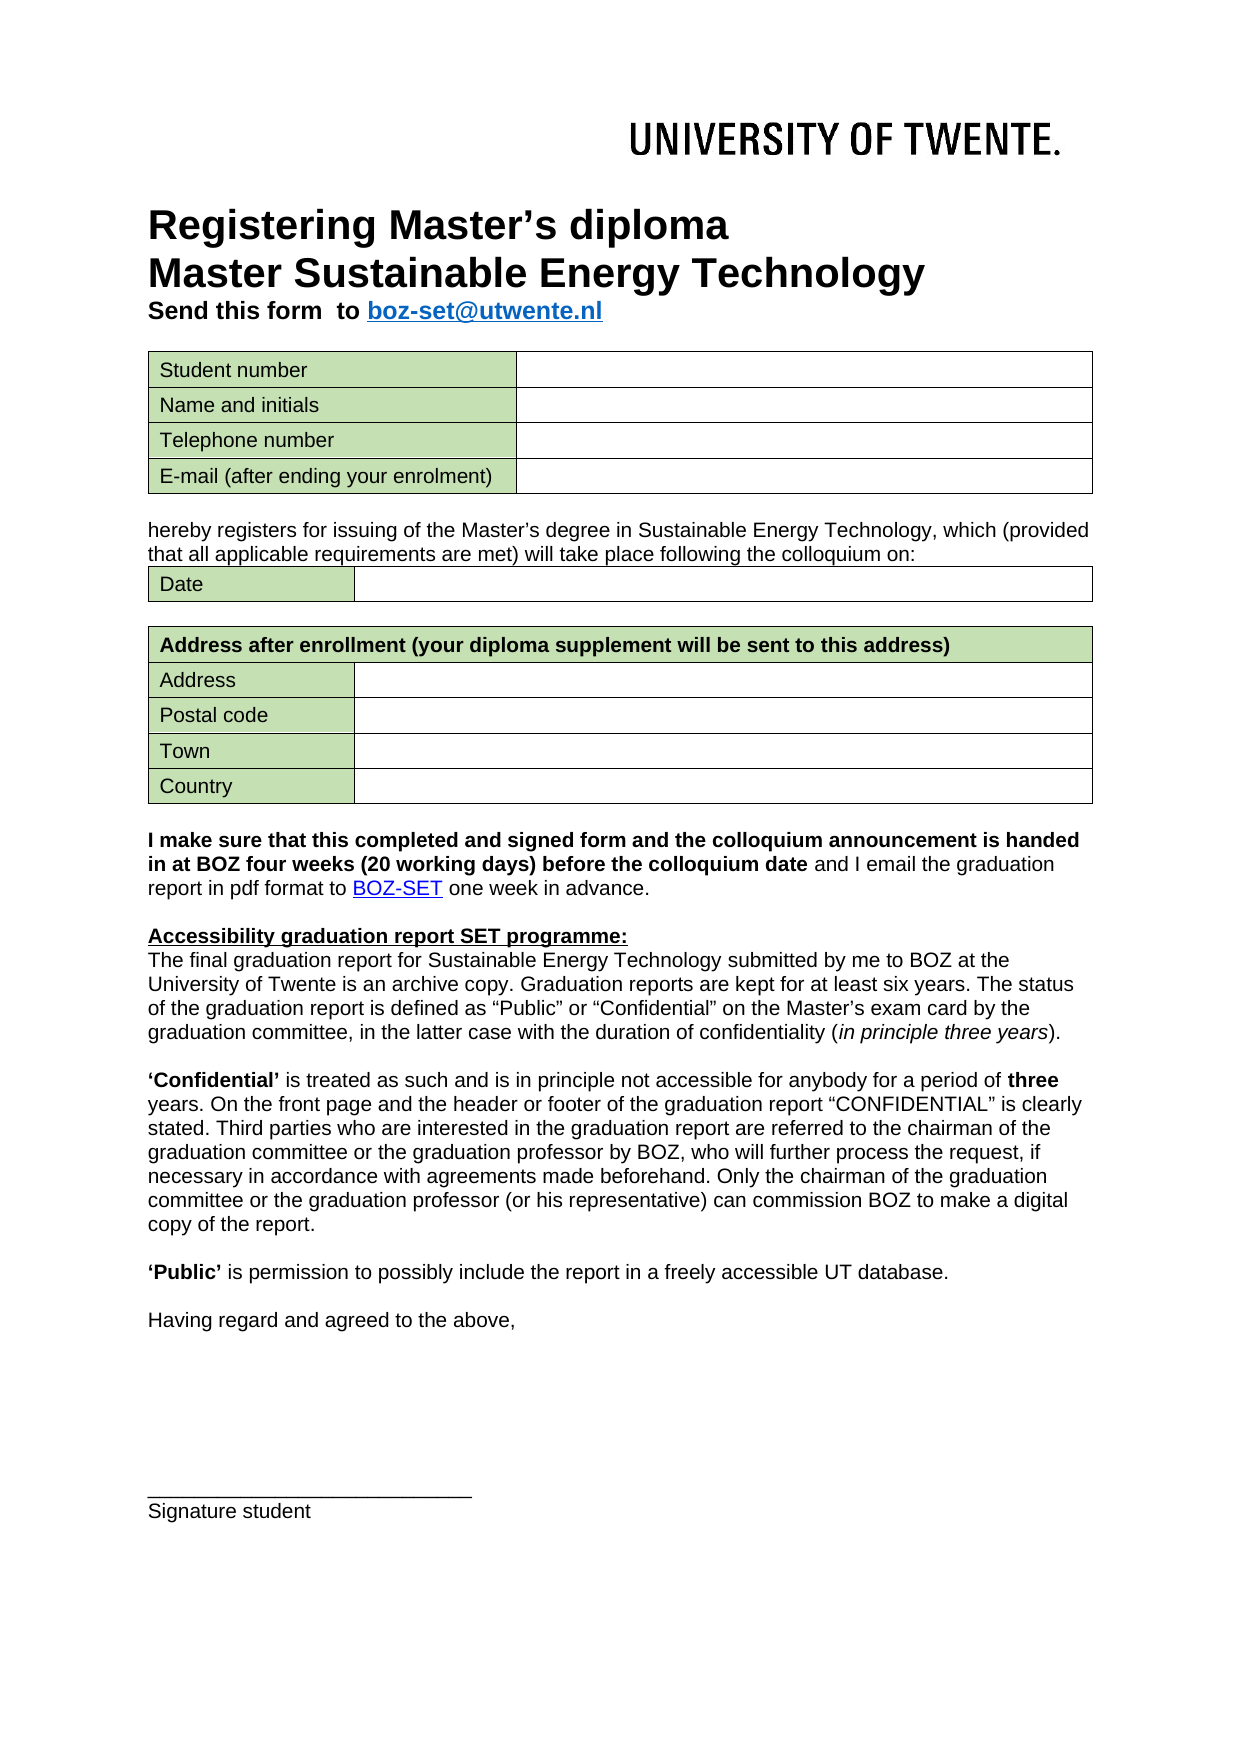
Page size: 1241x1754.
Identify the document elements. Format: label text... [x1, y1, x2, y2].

text The final graduation report for Sustainable Energy Technology submitted by me to BOZ at the University of Twente is an archive copy. Graduation reports are kept for at least six years. The status of the graduation report is defined as “Public” or “Confidential” on the Master’s exam card by the graduation committee, in the latter case with the duration of confidentiality (in principle three years). [148, 948, 1093, 1044]
text ____________________________ [148, 1475, 1093, 1499]
table_header Date [149, 567, 354, 601]
table_header [517, 352, 1092, 387]
text Accessibility graduation report SET programme: [148, 924, 1093, 948]
text Having regard and agreed to the above, [148, 1307, 1093, 1331]
table_cell [355, 769, 1092, 803]
text ‘Public’ is permission to possibly include the report in a freely accessible UT database. [148, 1259, 1093, 1283]
table_cell [355, 663, 1092, 697]
table_header Address after enrollment (your diploma supplement will be sent to this address) [149, 627, 1092, 662]
table_cell Telephone number [149, 423, 516, 457]
table_cell E-mail (after ending your enrolment) [149, 459, 516, 493]
table_header Student number [149, 352, 516, 387]
table_cell [517, 388, 1092, 422]
table_cell Address [149, 663, 354, 697]
table_cell [517, 423, 1092, 457]
table_cell Town [149, 734, 354, 768]
text Master Sustainable Energy Technology [148, 248, 1093, 296]
picture [600, 92, 1088, 186]
text Send this form to boz-set@utwente.nl [148, 296, 1093, 325]
table_cell Name and initials [149, 388, 516, 422]
table_cell [355, 734, 1092, 768]
text Registering Master’s diploma [148, 200, 1093, 248]
text I make sure that this completed and signed form and the colloquium announcement is handed in at BOZ four weeks (20 working days) before the colloquium date and I email the graduation report in pdf format to BOZ-SET one week in advance. [148, 828, 1093, 900]
table_header [355, 567, 1092, 601]
table_cell Postal code [149, 698, 354, 732]
text ‘Confidential’ is treated as such and is in principle not accessible for anybody for a period of three years. On the front page and the header or footer of the graduation report “CONFIDENTIAL” is clearly stated. Third parties who are interested in the graduation report are referred to the chairman of the graduation committee or the graduation professor by BOZ, who will further process the request, if necessary in accordance with agreements made beforehand. Only the chairman of the graduation committee or the graduation professor (or his representative) can commission BOZ to make a digital copy of the report. [148, 1068, 1093, 1236]
table_cell Country [149, 769, 354, 803]
text hereby registers for issuing of the Master’s degree in Sustainable Energy Technology, which (provided that all applicable requirements are met) will take place following the colloquium on: [148, 518, 1093, 566]
text Signature student [148, 1499, 1093, 1523]
table_cell [355, 698, 1092, 732]
table_cell [517, 459, 1092, 493]
